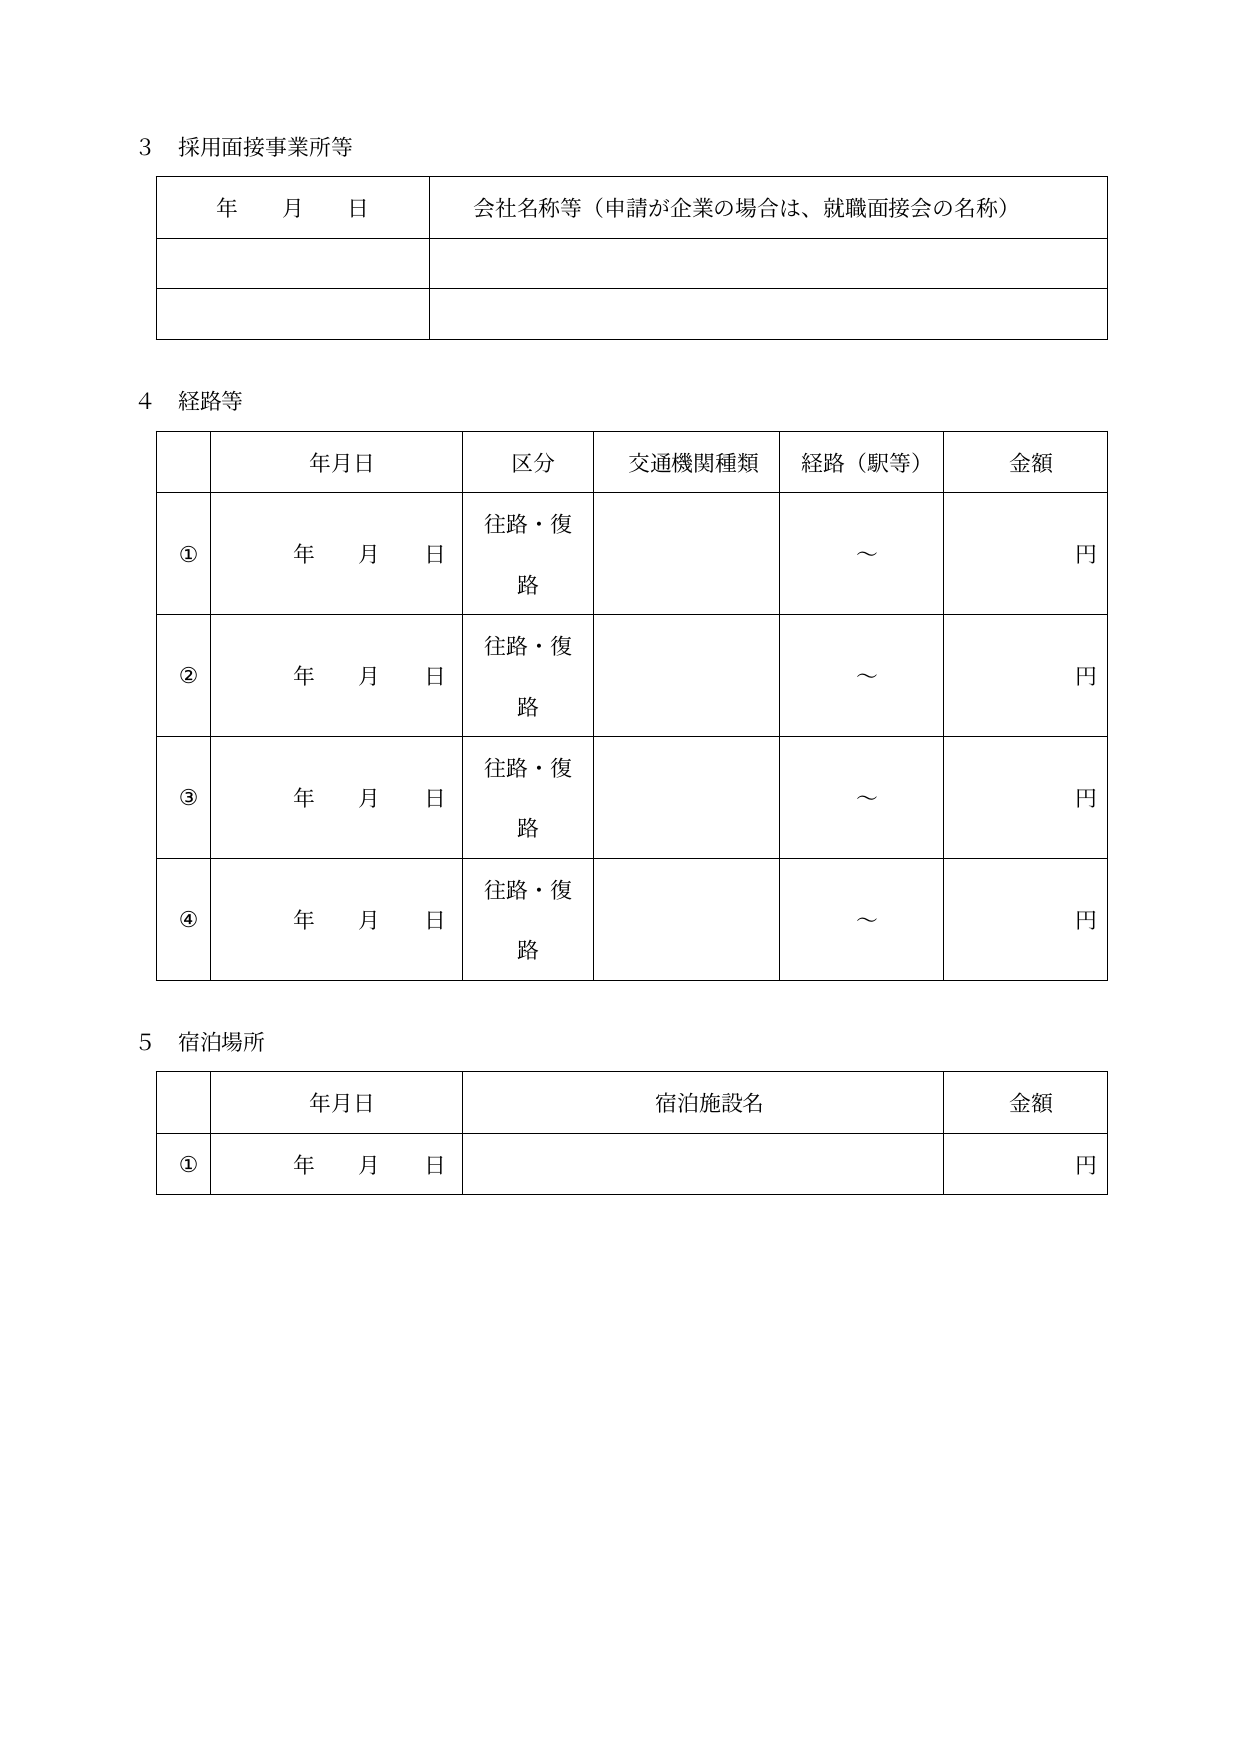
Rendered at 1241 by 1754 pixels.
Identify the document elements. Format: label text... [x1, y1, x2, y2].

table_cell ③ [157, 737, 210, 858]
table_cell [463, 1134, 943, 1194]
table_cell 年 月 日 [211, 615, 462, 736]
table_cell 往路・復路 [463, 493, 593, 614]
table_header 年月日 [211, 432, 462, 492]
table_cell [430, 239, 1107, 288]
table_cell 円 [944, 859, 1107, 979]
table_cell [430, 289, 1107, 339]
table_header 交通機関種類 [594, 432, 779, 492]
table_header [157, 1072, 210, 1133]
table_header 経路（駅等） [780, 432, 943, 492]
table_cell ① [157, 1134, 210, 1194]
table_cell [157, 289, 429, 339]
table_cell [594, 859, 779, 979]
table_cell [594, 493, 779, 614]
table_cell ④ [157, 859, 210, 979]
table_cell ～ [780, 737, 943, 858]
table_cell ② [157, 615, 210, 736]
table_header 年 月 日 [157, 177, 429, 237]
table_cell 円 [944, 615, 1107, 736]
table_cell 円 [944, 493, 1107, 614]
table_cell 円 [944, 1134, 1107, 1194]
text ３ 採用面接事業所等 [112, 116, 1084, 176]
table_cell [157, 239, 429, 288]
table_cell 往路・復路 [463, 737, 593, 858]
table_cell ～ [780, 493, 943, 614]
text ５ 宿泊場所 [112, 1011, 1084, 1071]
table_cell 往路・復路 [463, 615, 593, 736]
table_header 金額 [944, 432, 1107, 492]
table_header 会社名称等（申請が企業の場合は、就職面接会の名称） [430, 177, 1107, 237]
table_cell 円 [944, 737, 1107, 858]
table_cell 年 月 日 [211, 1134, 462, 1194]
table_header 宿泊施設名 [463, 1072, 943, 1133]
table_cell 年 月 日 [211, 737, 462, 858]
table_header 区分 [463, 432, 593, 492]
table_cell 往路・復路 [463, 859, 593, 979]
table_header 金額 [944, 1072, 1107, 1133]
table_cell ① [157, 493, 210, 614]
table_header [157, 432, 210, 492]
table_header 年月日 [211, 1072, 462, 1133]
table_cell 年 月 日 [211, 493, 462, 614]
text ４ 経路等 [112, 370, 1084, 431]
table_cell 年 月 日 [211, 859, 462, 979]
table_cell [594, 737, 779, 858]
table_cell ～ [780, 615, 943, 736]
table_cell [594, 615, 779, 736]
table_cell ～ [780, 859, 943, 979]
